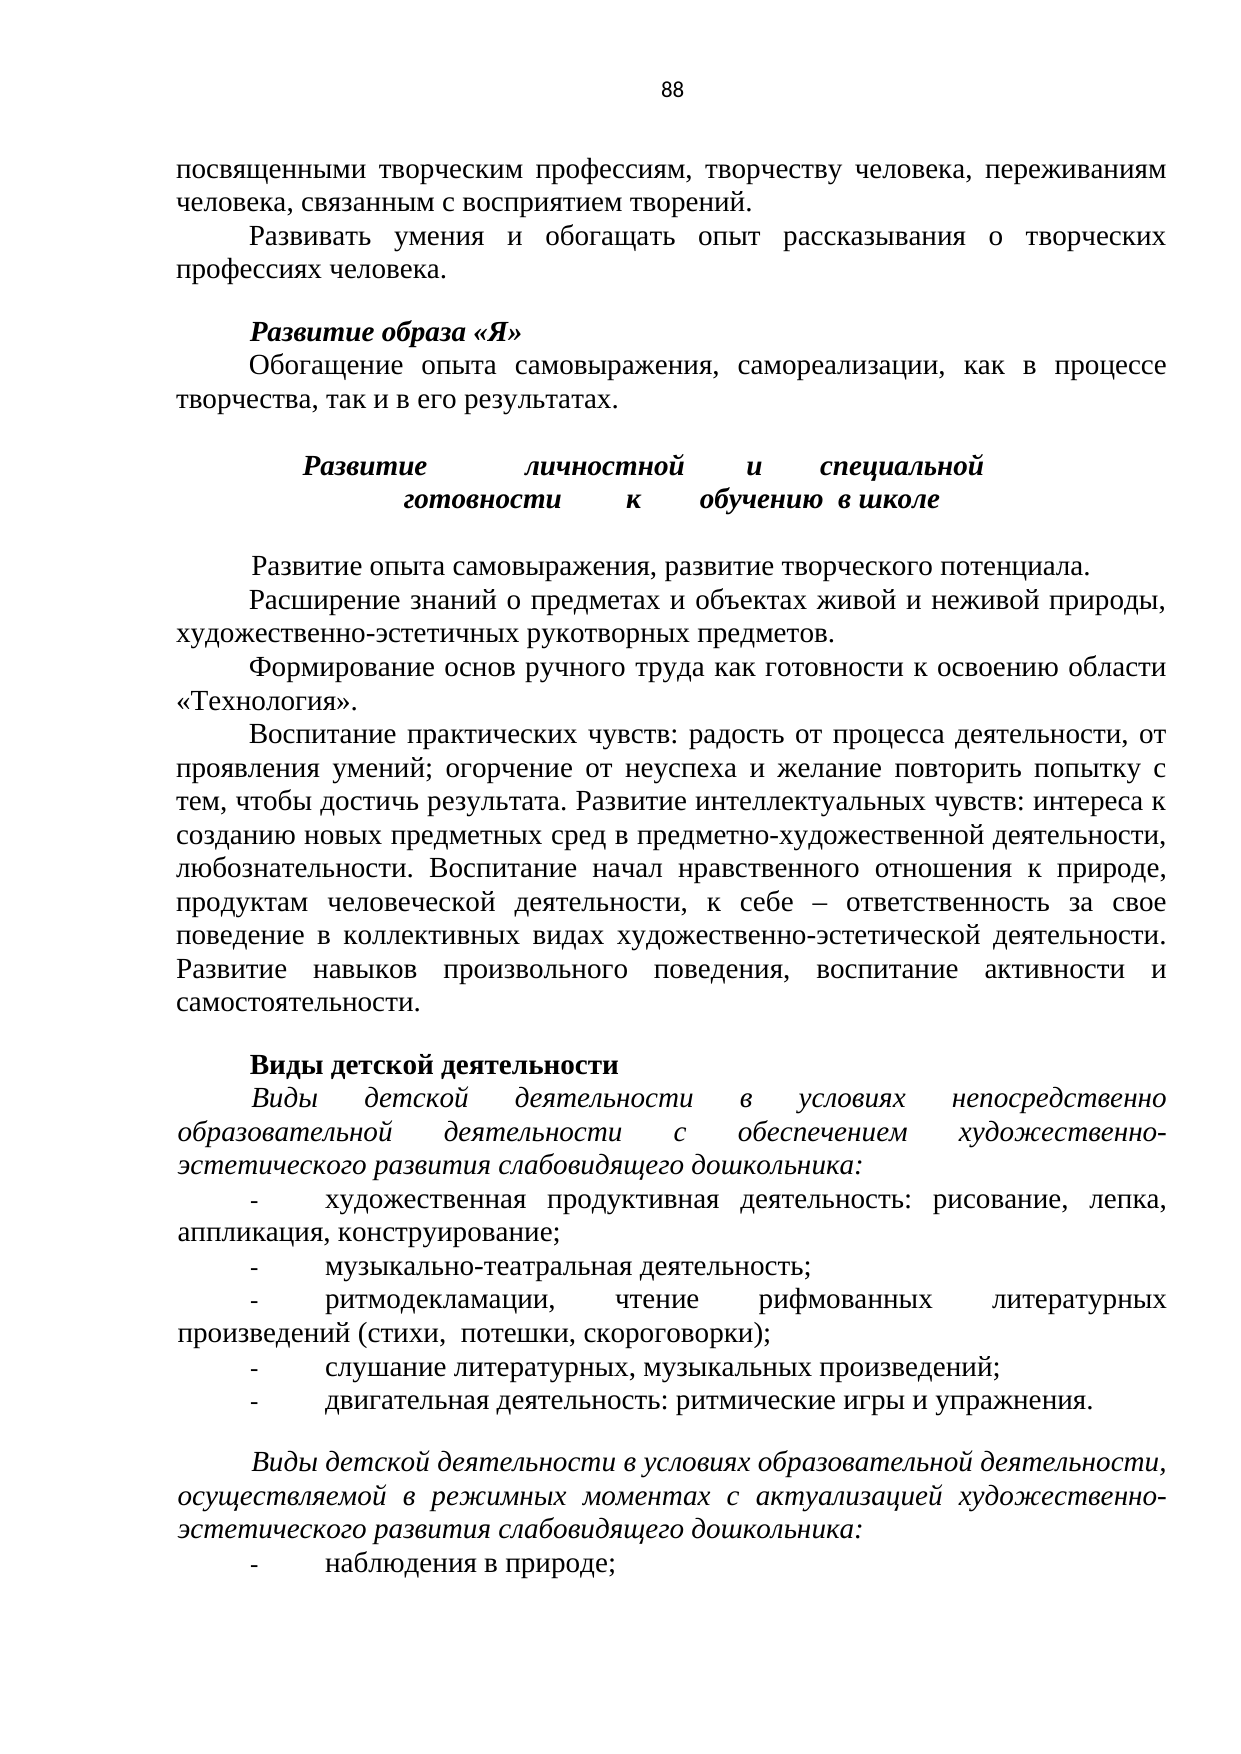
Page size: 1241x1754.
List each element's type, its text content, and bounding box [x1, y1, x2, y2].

text Виды детской деятельности [249, 1047, 1167, 1080]
text Формирование основ ручного труда как готовности к освоению области «Технология». [176, 649, 1167, 716]
text Развитие образа «Я» [249, 314, 1167, 347]
text Развитие опыта самовыражения, развитие творческого потенциала. [251, 548, 1167, 582]
list наблюдения в природе; [177, 1545, 1167, 1579]
list слушание литературных, музыкальных произведений; [177, 1349, 1167, 1382]
list художественная продуктивная деятельность: рисование, лепка, аппликация, конструирование; [177, 1181, 1167, 1248]
list двигательная деятельность: ритмические игры и упражнения. [177, 1382, 1167, 1416]
text готовности к обучению в школе [176, 481, 1167, 515]
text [176, 151, 1167, 218]
text Виды детской деятельности в условиях непосредственно образовательной деятельности с обеспечением художественно-эстетического развития слабовидящего дошкольника: [177, 1080, 1167, 1181]
text Развитие личностной и специальной [176, 448, 1167, 481]
list музыкально-театральная деятельность; [177, 1248, 1167, 1282]
text Воспитание практических чувств: радость от процесса деятельности, от проявления умений; огорчение от неуспеха и желание повторить попытку с тем, чтобы достичь результата. Развитие интеллектуальных чувств: интереса к созданию новых предметных сред в предметно-художественной деятельности, любознательности. Воспитание начал нравственного отношения к природе, продуктам человеческой деятельности, к себе – ответственность за свое поведение в коллективных видах художественно-эстетической деятельности. Развитие навыков произвольного поведения, воспитание активности и самостоятельности. [176, 716, 1167, 1018]
list ритмодекламации, чтение рифмованных литературных произведений (стихи, потешки, скороговорки); [177, 1282, 1167, 1349]
text Виды детской деятельности в условиях образовательной деятельности, осуществляемой в режимных моментах с актуализацией художественно-эстетического развития слабовидящего дошкольника: [177, 1444, 1167, 1545]
text Развивать умения и обогащать опыт рассказывания о творческих профессиях человека. [176, 218, 1167, 285]
text Обогащение опыта самовыражения, самореализации, как в процессе творчества, так и в его результатах. [176, 347, 1167, 414]
text Расширение знаний о предметах и объектах живой и неживой природы, художественно-эстетичных рукотворных предметов. [176, 582, 1167, 649]
